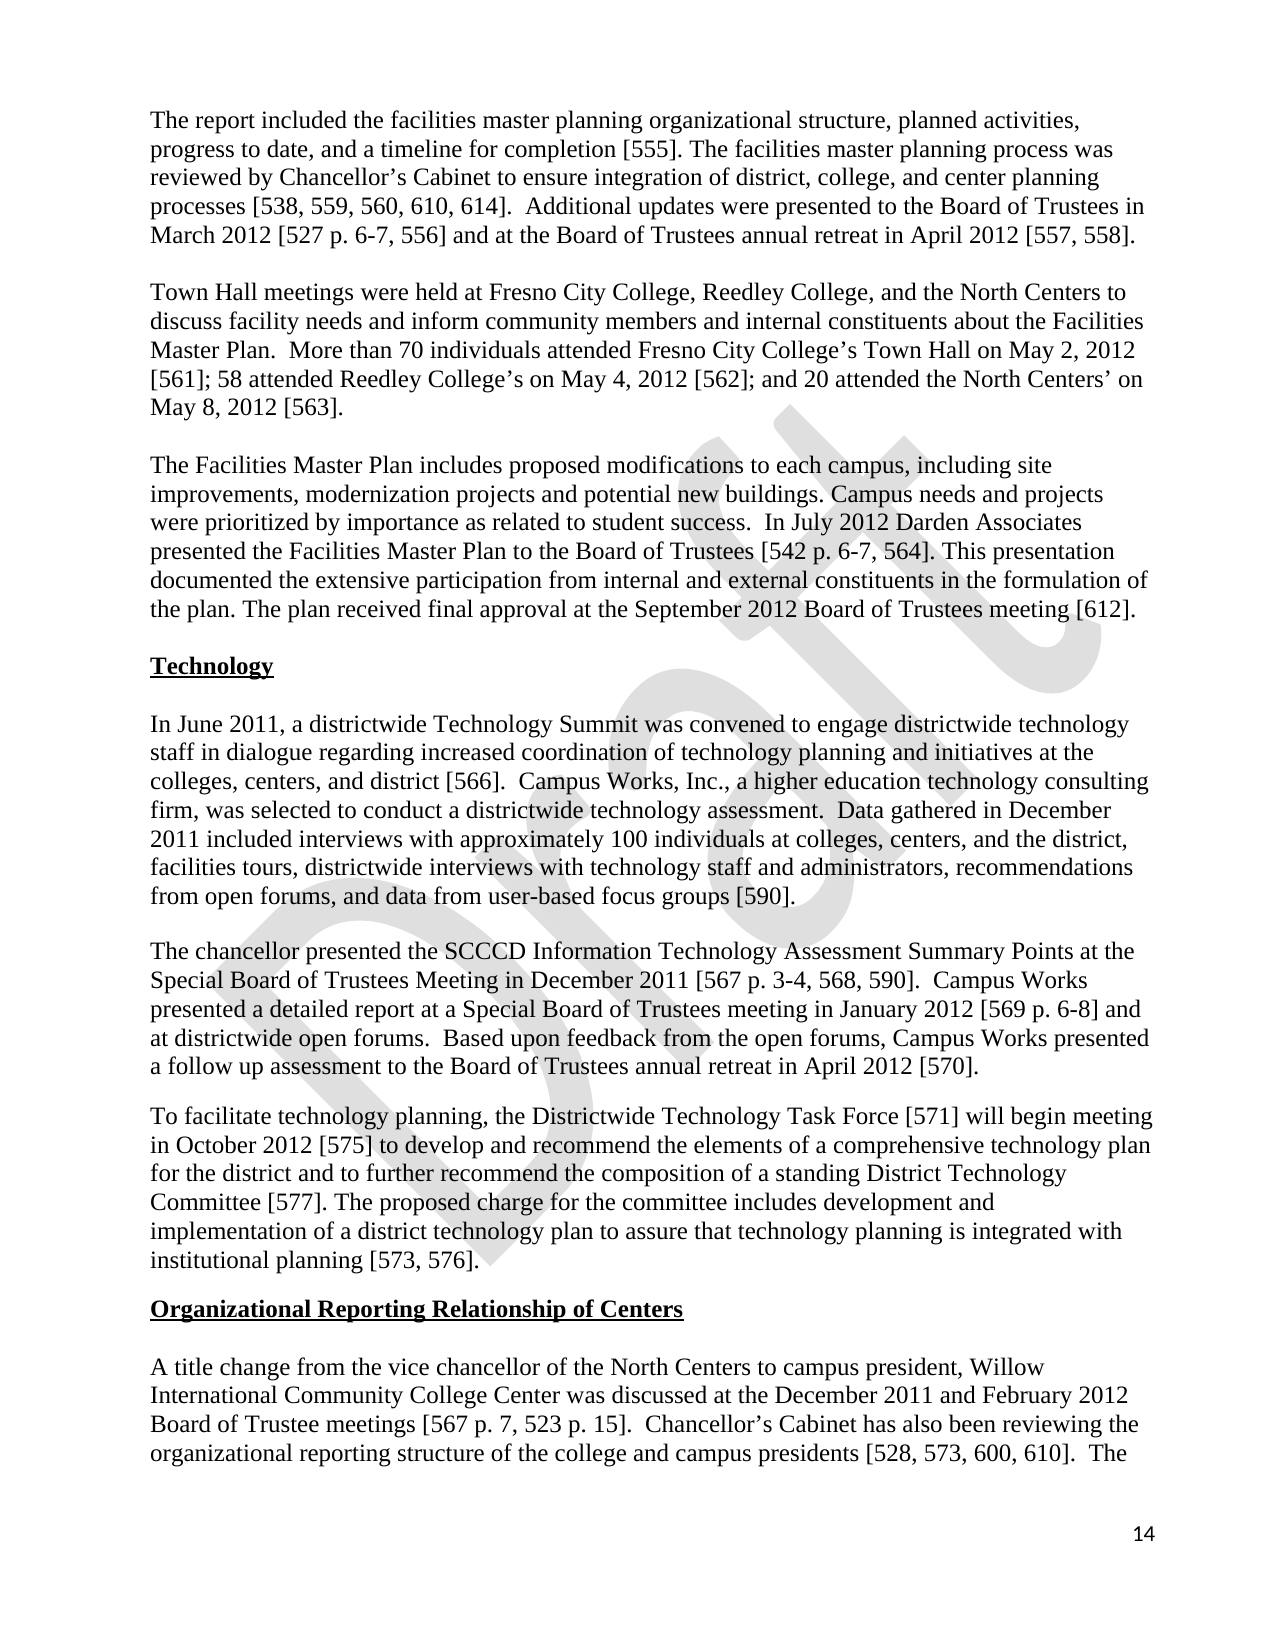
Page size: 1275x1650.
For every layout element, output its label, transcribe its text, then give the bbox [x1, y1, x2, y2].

text Town Hall meetings were held at Fresno City College, Reedley College, and the North Centers to discuss facility needs and inform community members and internal constituents about the Facilities Master Plan. More than 70 individuals attended Fresno City College’s Town Hall on May 2, 2012 [561]; 58 attended Reedley College’s on May 4, 2012 [562]; and 20 attended the North Centers’ on May 8, 2012 [563]. [150, 277, 1155, 421]
text Technology [150, 651, 1155, 680]
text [150, 1352, 1155, 1467]
text To facilitate technology planning, the Districtwide Technology Task Force [571] will begin meeting in October 2012 [575] to develop and recommend the elements of a comprehensive technology plan for the district and to further recommend the composition of a standing District Technology Committee [577]. The proposed charge for the committee includes development and implementation of a district technology plan to assure that technology planning is integrated with institutional planning [573, 576]. [150, 1101, 1155, 1273]
text The Facilities Master Plan includes proposed modifications to each campus, including site improvements, modernization projects and potential new buildings. Campus needs and projects were prioritized by importance as related to student success. In July 2012 Darden Associates presented the Facilities Master Plan to the Board of Trustees [542 p. 6-7, 564]. This presentation documented the extensive participation from internal and external constituents in the formulation of the plan. The plan received final approval at the September 2012 Board of Trustees meeting [612]. [150, 450, 1155, 622]
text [150, 105, 1155, 249]
text Organizational Reporting Relationship of Centers [150, 1294, 1155, 1323]
text In June 2011, a districtwide Technology Summit was convened to engage districtwide technology staff in dialogue regarding increased coordination of technology planning and initiatives at the colleges, centers, and district [566]. Campus Works, Inc., a higher education technology consulting firm, was selected to conduct a districtwide technology assessment. Data gathered in December 2011 included interviews with approximately 100 individuals at colleges, centers, and the district, facilities tours, districtwide interviews with technology staff and administrators, recommendations from open forums, and data from user-based focus groups [590]. [150, 709, 1155, 910]
text The chancellor presented the SCCCD Information Technology Assessment Summary Points at the Special Board of Trustees Meeting in December 2011 [567 p. 3-4, 568, 590]. Campus Works presented a detailed report at a Special Board of Trustees meeting in January 2012 [569 p. 6-8] and at districtwide open forums. Based upon feedback from the open forums, Campus Works presented a follow up assessment to the Board of Trustees annual retreat in April 2012 [570]. [150, 936, 1155, 1080]
